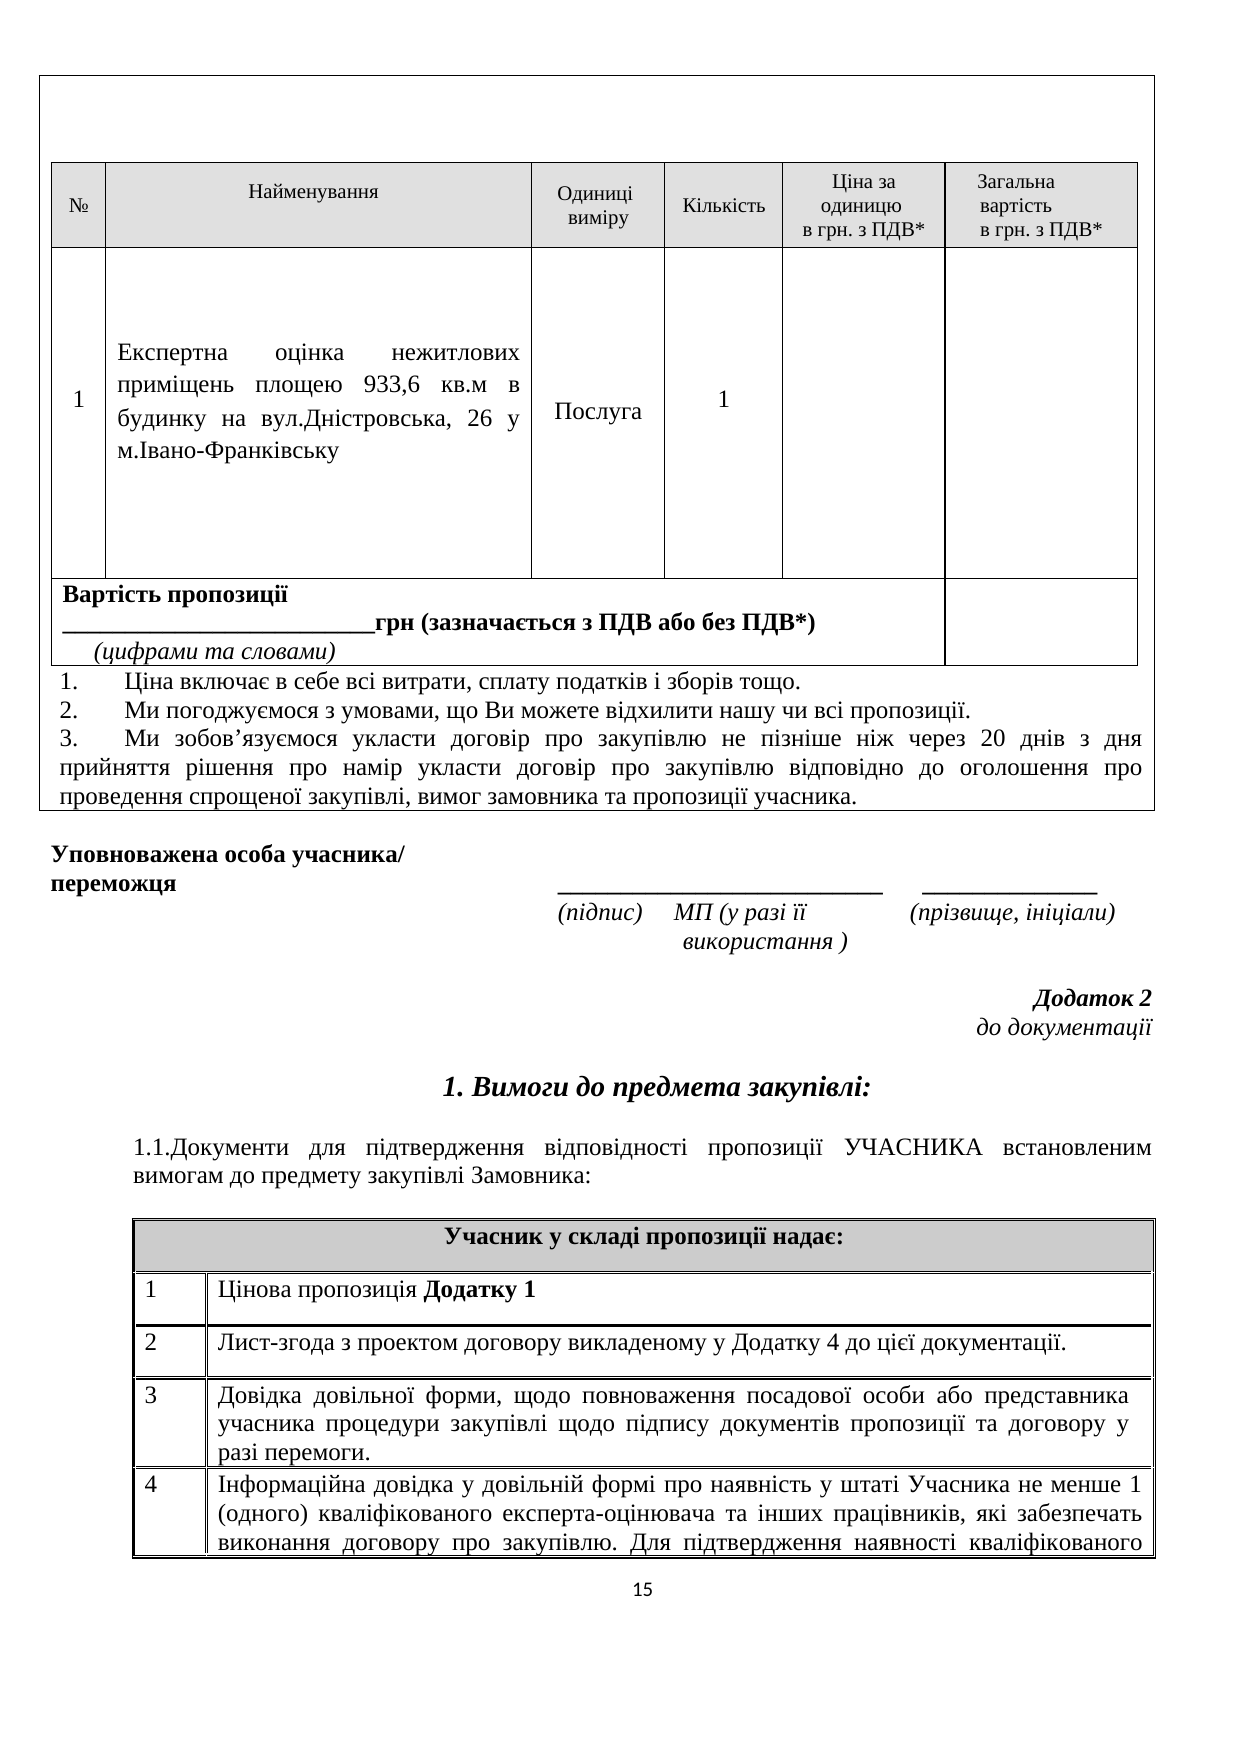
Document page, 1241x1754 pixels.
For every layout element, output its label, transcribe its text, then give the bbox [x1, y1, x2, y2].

table_cell Лист-згода з проектом договору викладеному у Додатку 4 до цієї документації. [208, 1324, 1153, 1376]
table_cell Уповноважена особа учасника/ переможця [39, 811, 546, 954]
table_header Учасник у складі пропозиції надає: [135, 1221, 1153, 1271]
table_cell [206, 1466, 1153, 1555]
table_cell 1 [135, 1271, 205, 1324]
text до документації [133, 1012, 1152, 1041]
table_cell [40, 76, 1154, 810]
text Додаток 2 [133, 983, 1152, 1012]
table_cell ______________ (прізвище, ініціали) [895, 810, 1161, 954]
table_cell 2 [135, 1324, 205, 1376]
text 1.1.Документи для підтвердження відповідності пропозиції УЧАСНИКА встановленим вимогам до предмету закупівлі Замовника: [133, 1132, 1152, 1189]
table_cell Довідка довільної форми, щодо повноваження посадової особи або представника учасника процедури закупівлі щодо підпису документів пропозиції та договору у разі перемоги. [206, 1376, 1154, 1466]
table_cell 3 [133, 1376, 206, 1466]
table_cell 4 [135, 1466, 206, 1555]
text 1. Вимоги до предмета закупівлі: [133, 1069, 1152, 1103]
table_cell __________________________ (підпис) МП (у разі її використання ) [546, 811, 895, 954]
table_cell Цінова пропозиція Додатку 1 [208, 1271, 1153, 1324]
